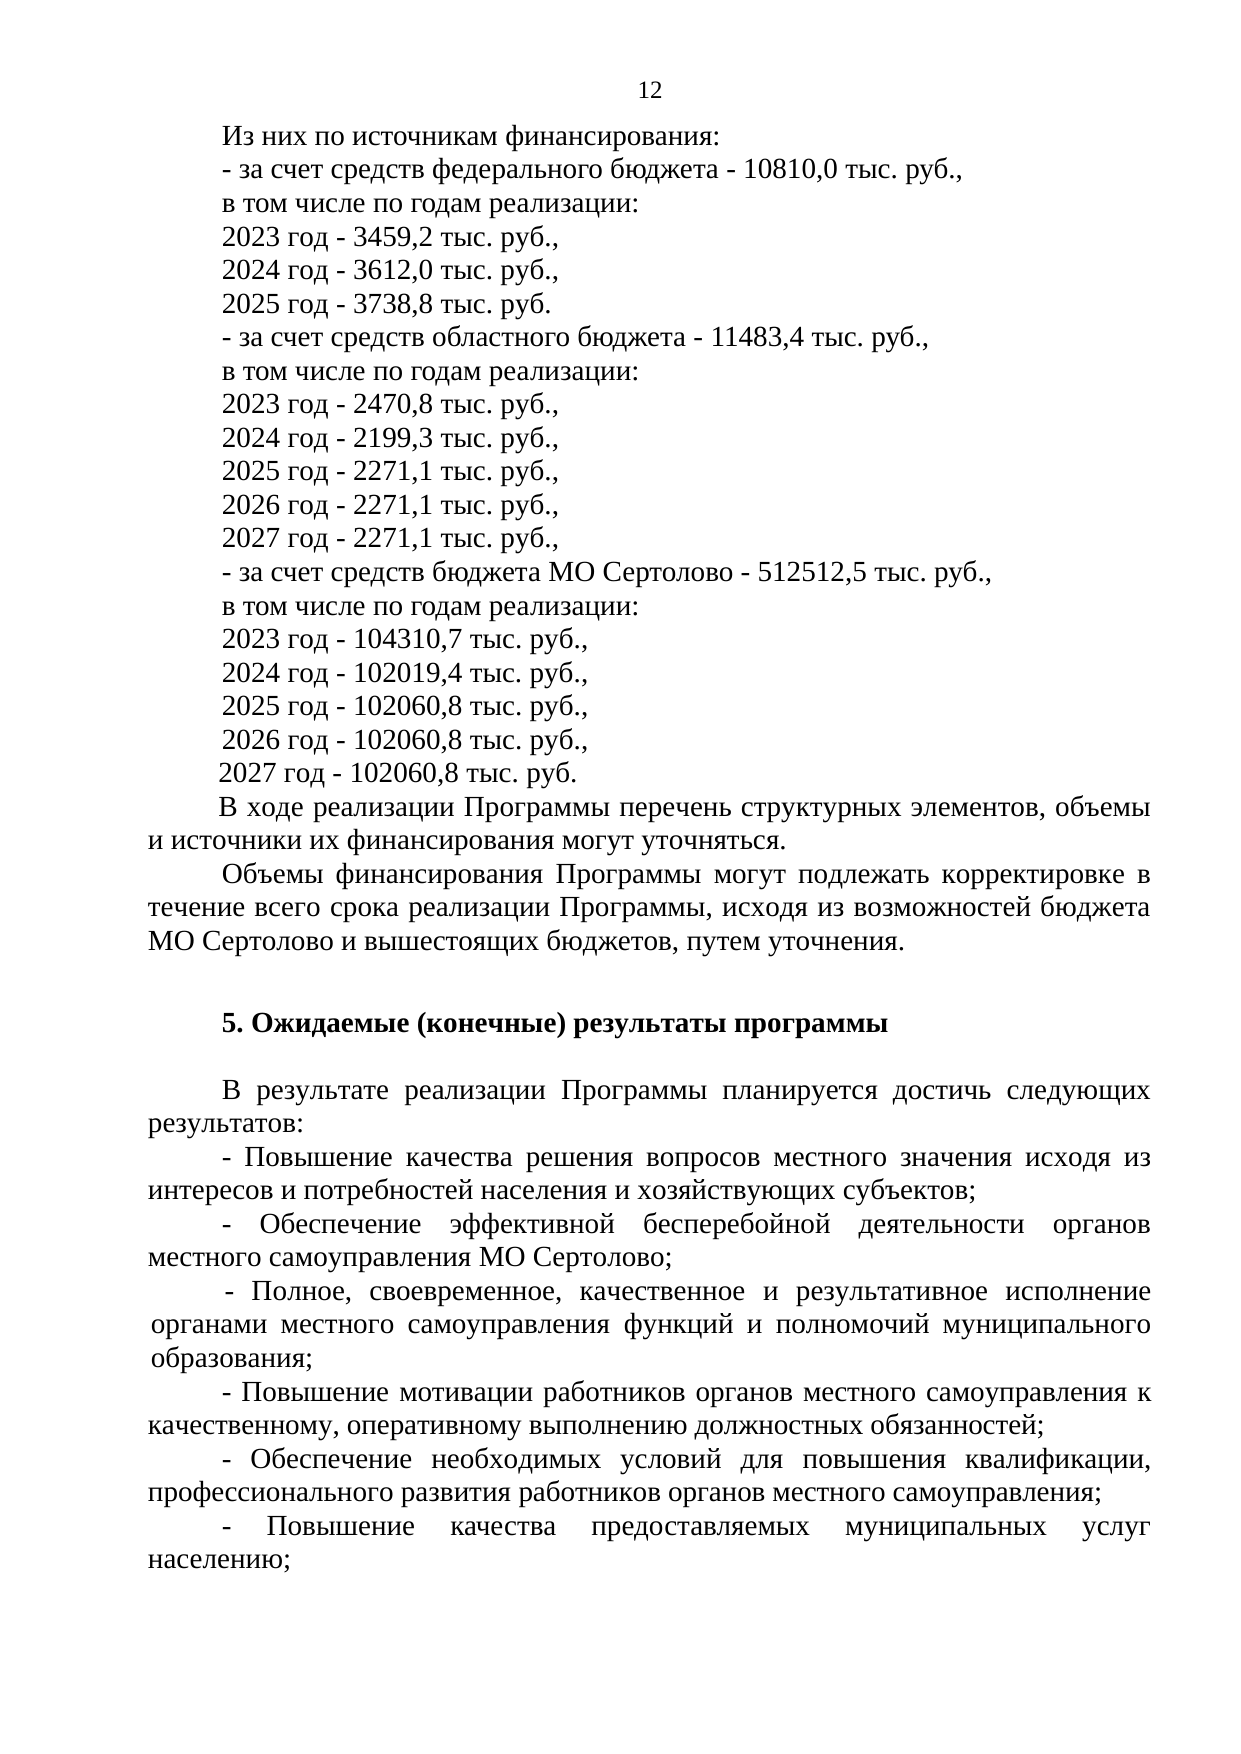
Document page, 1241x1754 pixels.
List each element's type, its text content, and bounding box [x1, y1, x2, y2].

text Из них по источникам финансирования: [151, 118, 1152, 152]
text - Обеспечение эффективной бесперебойной деятельности органов местного самоуправления МО Сертолово; [148, 1206, 1152, 1273]
text 2024 год - 2199,3 тыс. руб., [151, 420, 1152, 453]
text 2023 год - 3459,2 тыс. руб., [151, 219, 1152, 252]
text - Повышение мотивации работников органов местного самоуправления к качественному, оперативному выполнению должностных обязанностей; [148, 1374, 1152, 1441]
text 2027 год - 102060,8 тыс. руб. [148, 755, 1152, 789]
text - за счет средств бюджета МО Сертолово - 512512,5 тыс. руб., [151, 554, 1152, 588]
text 2023 год - 2470,8 тыс. руб., [151, 386, 1152, 420]
text 2025 год - 2271,1 тыс. руб., [151, 453, 1152, 487]
text в том числе по годам реализации: [151, 185, 1152, 219]
text 2026 год - 102060,8 тыс. руб., [151, 722, 1152, 755]
text в том числе по годам реализации: [151, 353, 1152, 386]
text 2024 год - 102019,4 тыс. руб., [151, 655, 1152, 688]
text 2025 год - 3738,8 тыс. руб. [151, 286, 1152, 319]
text - Обеспечение необходимых условий для повышения квалификации, профессионального развития работников органов местного самоуправления; [148, 1441, 1152, 1508]
text 2023 год - 104310,7 тыс. руб., [151, 621, 1152, 655]
text - за счет средств областного бюджета - 11483,4 тыс. руб., [151, 319, 1152, 353]
text 2027 год - 2271,1 тыс. руб., [151, 521, 1152, 554]
text в том числе по годам реализации: [151, 588, 1152, 621]
text - Повышение качества решения вопросов местного значения исходя из интересов и потребностей населения и хозяйствующих субъектов; [148, 1139, 1152, 1206]
text - Повышение качества предоставляемых муниципальных услуг населению; [148, 1508, 1152, 1575]
text В ходе реализации Программы перечень структурных элементов, объемы и источники их финансирования могут уточняться. [148, 789, 1152, 856]
text 5. Ожидаемые (конечные) результаты программы [148, 1005, 1152, 1038]
text В результате реализации Программы планируется достичь следующих результатов: [148, 1072, 1152, 1139]
text - Полное, своевременное, качественное и результативное исполнение органами местного самоуправления функций и полномочий муниципального образования; [151, 1273, 1152, 1374]
text Объемы финансирования Программы могут подлежать корректировке в течение всего срока реализации Программы, исходя из возможностей бюджета МО Сертолово и вышестоящих бюджетов, путем уточнения. [148, 856, 1152, 957]
text 2025 год - 102060,8 тыс. руб., [151, 688, 1152, 722]
text 2024 год - 3612,0 тыс. руб., [151, 252, 1152, 286]
text - за счет средств федерального бюджета - 10810,0 тыс. руб., [151, 152, 1152, 185]
text 2026 год - 2271,1 тыс. руб., [151, 487, 1152, 521]
